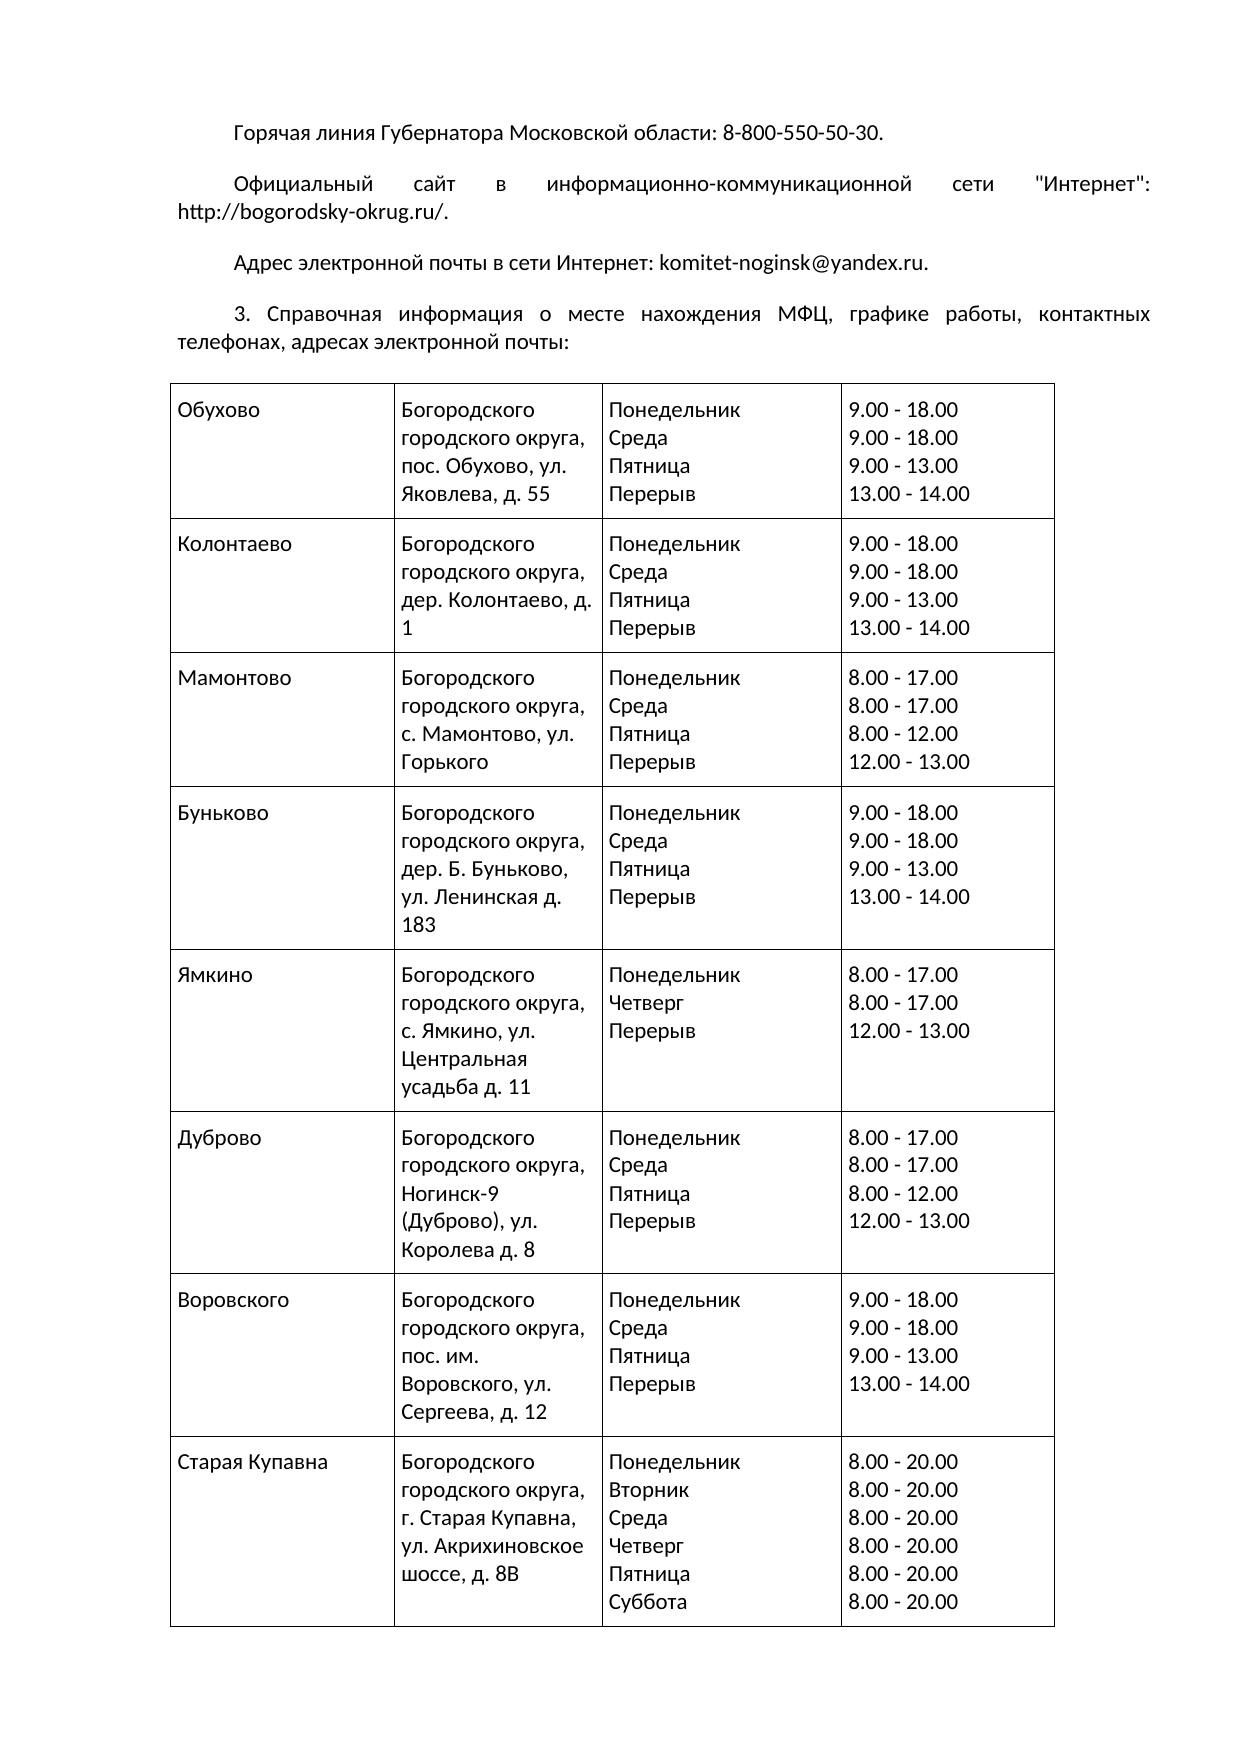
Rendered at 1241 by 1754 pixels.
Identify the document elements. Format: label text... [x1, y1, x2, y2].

table_cell 8.00 - 17.00 8.00 - 17.00 8.00 - 12.00 12.00 - 13.00 [842, 653, 1054, 786]
table_header Понедельник Среда Пятница Перерыв [603, 384, 841, 517]
table_cell Богородского городского округа, дер. Б. Буньково, ул. Ленинская д. 183 [395, 787, 602, 948]
table_cell 8.00 - 17.00 8.00 - 17.00 8.00 - 12.00 12.00 - 13.00 [842, 1112, 1054, 1273]
table_cell Мамонтово [171, 653, 394, 786]
table_cell Понедельник Среда Пятница Перерыв [603, 1112, 841, 1273]
table_cell 8.00 - 17.00 8.00 - 17.00 12.00 - 13.00 [842, 950, 1054, 1111]
table_cell Воровского [171, 1274, 394, 1436]
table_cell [603, 1437, 841, 1626]
text Официальный сайт в информационно-коммуникационной сети "Интернет": http://bogorodsky-okrug.ru/. [177, 169, 1152, 225]
table_cell 9.00 - 18.00 9.00 - 18.00 9.00 - 13.00 13.00 - 14.00 [842, 1274, 1054, 1436]
table_cell Колонтаево [171, 519, 394, 652]
table_cell Богородского городского округа, с. Ямкино, ул. Центральная усадьба д. 11 [395, 950, 602, 1111]
text Адрес электронной почты в сети Интернет: komitet-noginsk@yandex.ru. [177, 248, 1152, 276]
table_cell Понедельник Среда Пятница Перерыв [603, 787, 841, 948]
table_cell Богородского городского округа, дер. Колонтаево, д. 1 [395, 519, 602, 652]
table_header Обухово [171, 384, 394, 517]
table_cell Старая Купавна [171, 1437, 394, 1626]
table_cell Богородского городского округа, Ногинск-9 (Дуброво), ул. Королева д. 8 [395, 1112, 602, 1273]
table_cell Буньково [171, 787, 394, 948]
table_cell 9.00 - 18.00 9.00 - 18.00 9.00 - 13.00 13.00 - 14.00 [842, 787, 1054, 948]
table_header Богородского городского округа, пос. Обухово, ул. Яковлева, д. 55 [395, 384, 602, 517]
table_cell Понедельник Среда Пятница Перерыв [603, 1274, 841, 1436]
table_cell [395, 1437, 602, 1626]
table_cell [842, 1437, 1054, 1626]
table_cell Понедельник Среда Пятница Перерыв [603, 519, 841, 652]
table_cell Понедельник Среда Пятница Перерыв [603, 653, 841, 786]
text 3. Справочная информация о месте нахождения МФЦ, графике работы, контактных телефонах, адресах электронной почты: [177, 299, 1152, 355]
table_cell 9.00 - 18.00 9.00 - 18.00 9.00 - 13.00 13.00 - 14.00 [842, 519, 1054, 652]
text Горячая линия Губернатора Московской области: 8-800-550-50-30. [177, 118, 1152, 146]
table_cell Ямкино [171, 950, 394, 1111]
table_cell Понедельник Четверг Перерыв [603, 950, 841, 1111]
table_cell Дуброво [171, 1112, 394, 1273]
table_cell Богородского городского округа, пос. им. Воровского, ул. Сергеева, д. 12 [395, 1274, 602, 1436]
table_cell Богородского городского округа, с. Мамонтово, ул. Горького [395, 653, 602, 786]
table_header 9.00 - 18.00 9.00 - 18.00 9.00 - 13.00 13.00 - 14.00 [842, 384, 1054, 517]
